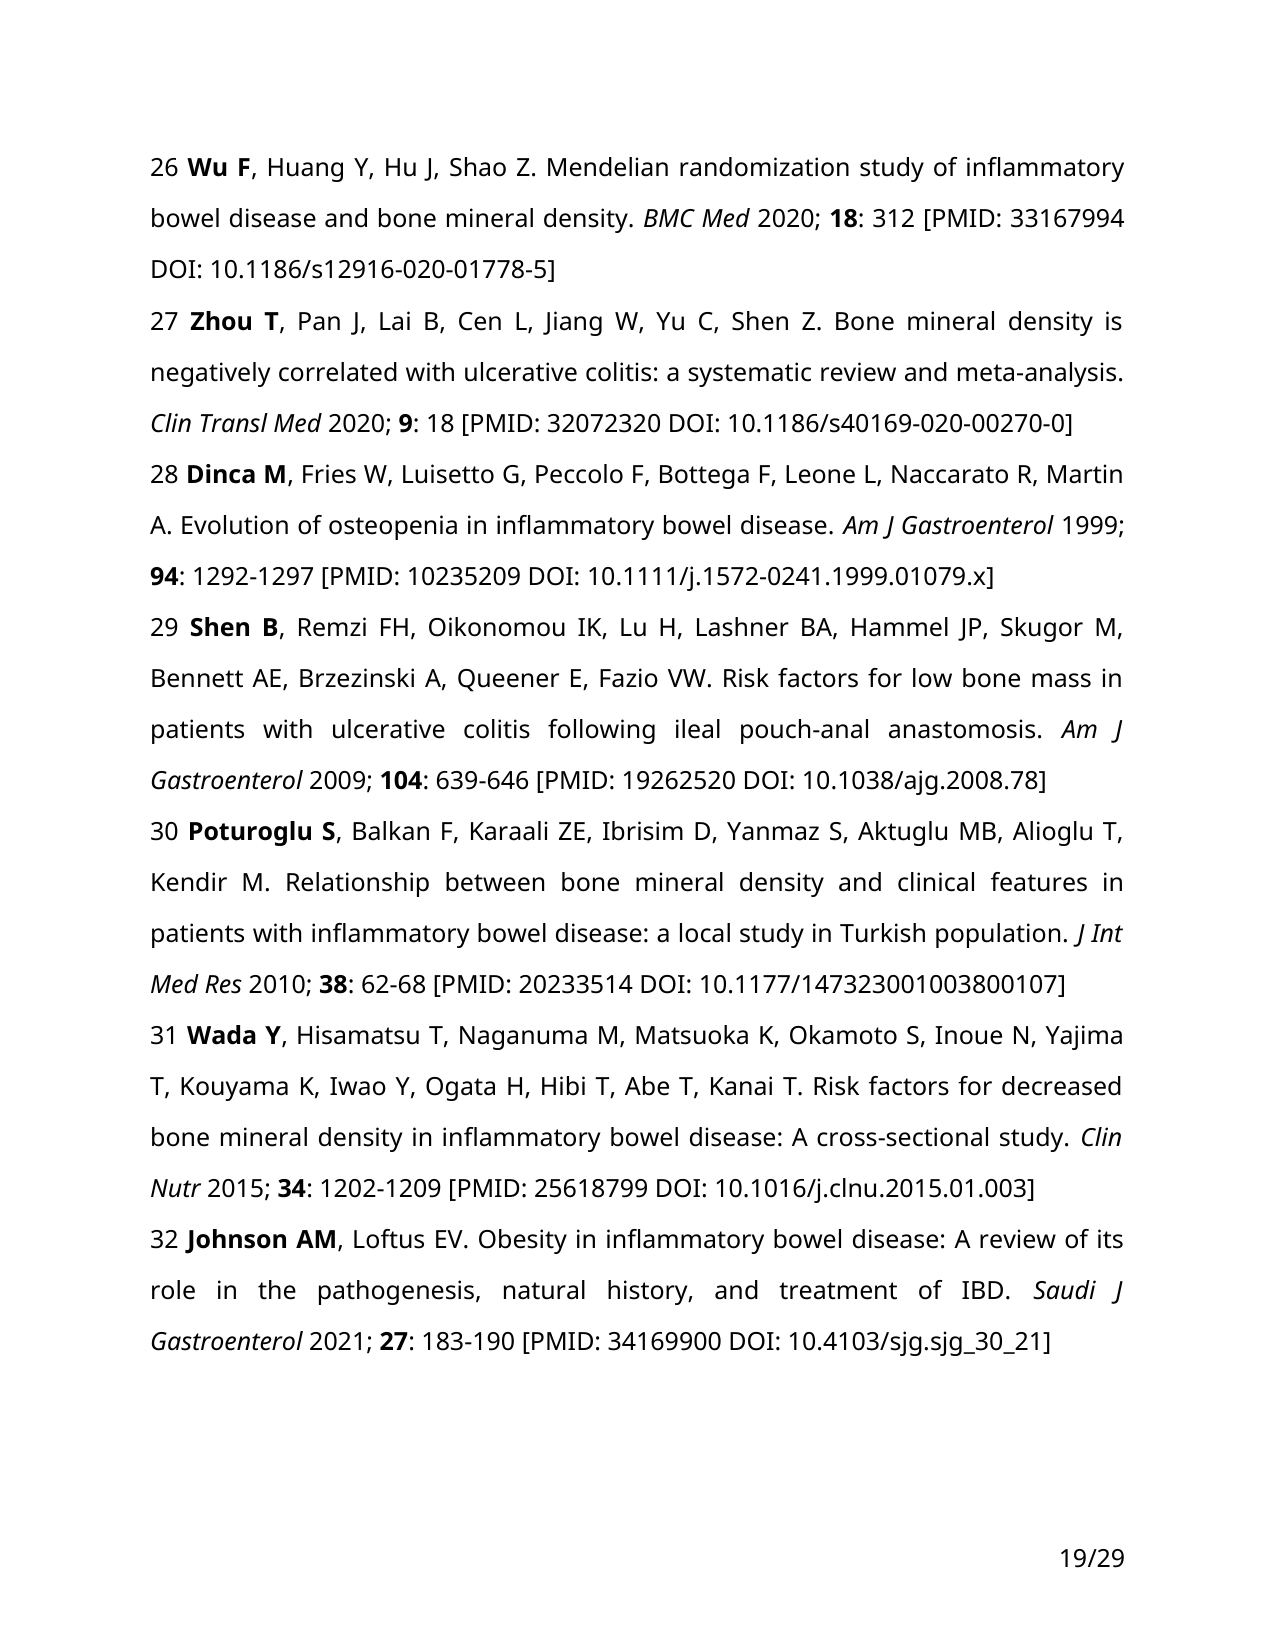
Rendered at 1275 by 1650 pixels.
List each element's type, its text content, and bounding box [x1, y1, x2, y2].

text 31 Wada Y, Hisamatsu T, Naganuma M, Matsuoka K, Okamoto S, Inoue N, Yajima T, Kouyama K, Iwao Y, Ogata H, Hibi T, Abe T, Kanai T. Risk factors for decreased bone mineral density in inflammatory bowel disease: A cross-sectional study. Clin Nutr 2015; 34: 1202-1209 [PMID: 25618799 DOI: 10.1016/j.clnu.2015.01.003] [150, 1018, 1125, 1205]
text 26 Wu F, Huang Y, Hu J, Shao Z. Mendelian randomization study of inflammatory bowel disease and bone mineral density. BMC Med 2020; 18: 312 [PMID: 33167994 DOI: 10.1186/s12916-020-01778-5] [150, 150, 1125, 286]
text 27 Zhou T, Pan J, Lai B, Cen L, Jiang W, Yu C, Shen Z. Bone mineral density is negatively correlated with ulcerative colitis: a systematic review and meta-analysis. Clin Transl Med 2020; 9: 18 [PMID: 32072320 DOI: 10.1186/s40169-020-00270-0] [150, 303, 1125, 439]
text 30 Poturoglu S, Balkan F, Karaali ZE, Ibrisim D, Yanmaz S, Aktuglu MB, Alioglu T, Kendir M. Relationship between bone mineral density and clinical features in patients with inflammatory bowel disease: a local study in Turkish population. J Int Med Res 2010; 38: 62-68 [PMID: 20233514 DOI: 10.1177/147323001003800107] [150, 813, 1125, 1001]
text 28 Dinca M, Fries W, Luisetto G, Peccolo F, Bottega F, Leone L, Naccarato R, Martin A. Evolution of osteopenia in inflammatory bowel disease. Am J Gastroenterol 1999; 94: 1292-1297 [PMID: 10235209 DOI: 10.1111/j.1572-0241.1999.01079.x] [150, 456, 1125, 592]
text 32 Johnson AM, Loftus EV. Obesity in inflammatory bowel disease: A review of its role in the pathogenesis, natural history, and treatment of IBD. Saudi J Gastroenterol 2021; 27: 183-190 [PMID: 34169900 DOI: 10.4103/sjg.sjg_30_21] [150, 1222, 1125, 1358]
text 29 Shen B, Remzi FH, Oikonomou IK, Lu H, Lashner BA, Hammel JP, Skugor M, Bennett AE, Brzezinski A, Queener E, Fazio VW. Risk factors for low bone mass in patients with ulcerative colitis following ileal pouch-anal anastomosis. Am J Gastroenterol 2009; 104: 639-646 [PMID: 19262520 DOI: 10.1038/ajg.2008.78] [150, 609, 1125, 797]
